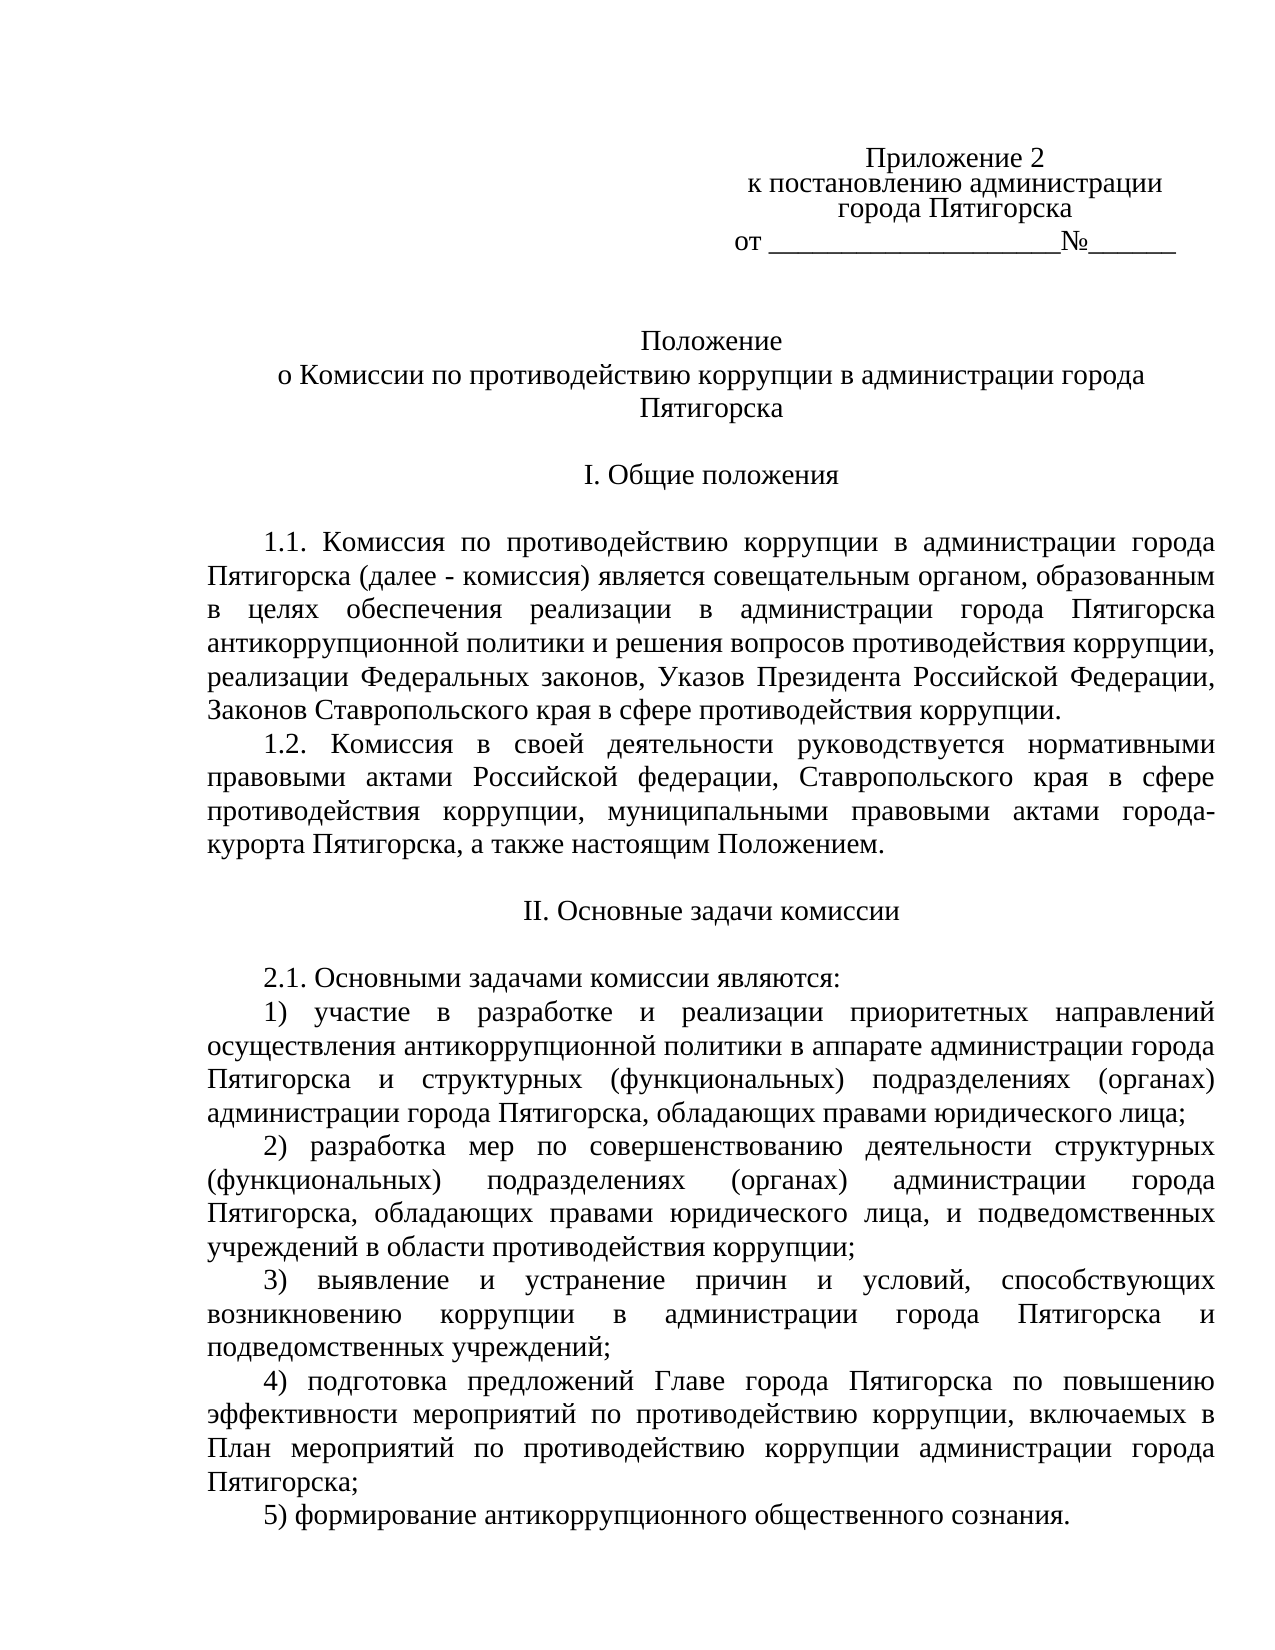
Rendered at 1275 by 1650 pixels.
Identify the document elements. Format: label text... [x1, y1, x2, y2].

text 5) формирование антикоррупционного общественного сознания. [207, 1497, 1216, 1531]
text 4) подготовка предложений Главе города Пятигорска по повышению эффективности мероприятий по противодействию коррупции, включаемых в План мероприятий по противодействию коррупции администрации города Пятигорска; [207, 1363, 1216, 1497]
text города Пятигорска [694, 198, 1216, 223]
text о Комиссии по противодействию коррупции в администрации города Пятигорска [207, 357, 1216, 424]
text к постановлению администрации [694, 173, 1216, 198]
text 2.1. Основными задачами комиссии являются: [207, 961, 1216, 994]
text 1.1. Комиссия по противодействию коррупции в администрации города Пятигорска (далее - комиссия) является совещательным органом, образованным в целях обеспечения реализации в администрации города Пятигорска антикоррупционной политики и решения вопросов противодействия коррупции, реализации Федеральных законов, Указов Президента Российской Федерации, Законов Ставропольского края в сфере противодействия коррупции. [207, 524, 1216, 726]
text Приложение 2 [694, 148, 1216, 173]
text 2) разработка мер по совершенствованию деятельности структурных (функциональных) подразделениях (органах) администрации города Пятигорска, обладающих правами юридического лица, и подведомственных учреждений в области противодействия коррупции; [207, 1128, 1216, 1262]
text Положение [207, 323, 1216, 357]
text от ____________________№______ [694, 223, 1216, 256]
text 3) выявление и устранение причин и условий, способствующих возникновению коррупции в администрации города Пятигорска и подведомственных учреждений; [207, 1262, 1216, 1363]
text 1.2. Комиссия в своей деятельности руководствуется нормативными правовыми актами Российской федерации, Ставропольского края в сфере противодействия коррупции, муниципальными правовыми актами города-курорта Пятигорска, а также настоящим Положением. [207, 726, 1216, 860]
text II. Основные задачи комиссии [207, 893, 1216, 927]
text 1) участие в разработке и реализации приоритетных направлений осуществления антикоррупционной политики в аппарате администрации города Пятигорска и структурных (функциональных) подразделениях (органах) администрации города Пятигорска, обладающих правами юридического лица; [207, 994, 1216, 1128]
text I. Общие положения [207, 457, 1216, 491]
